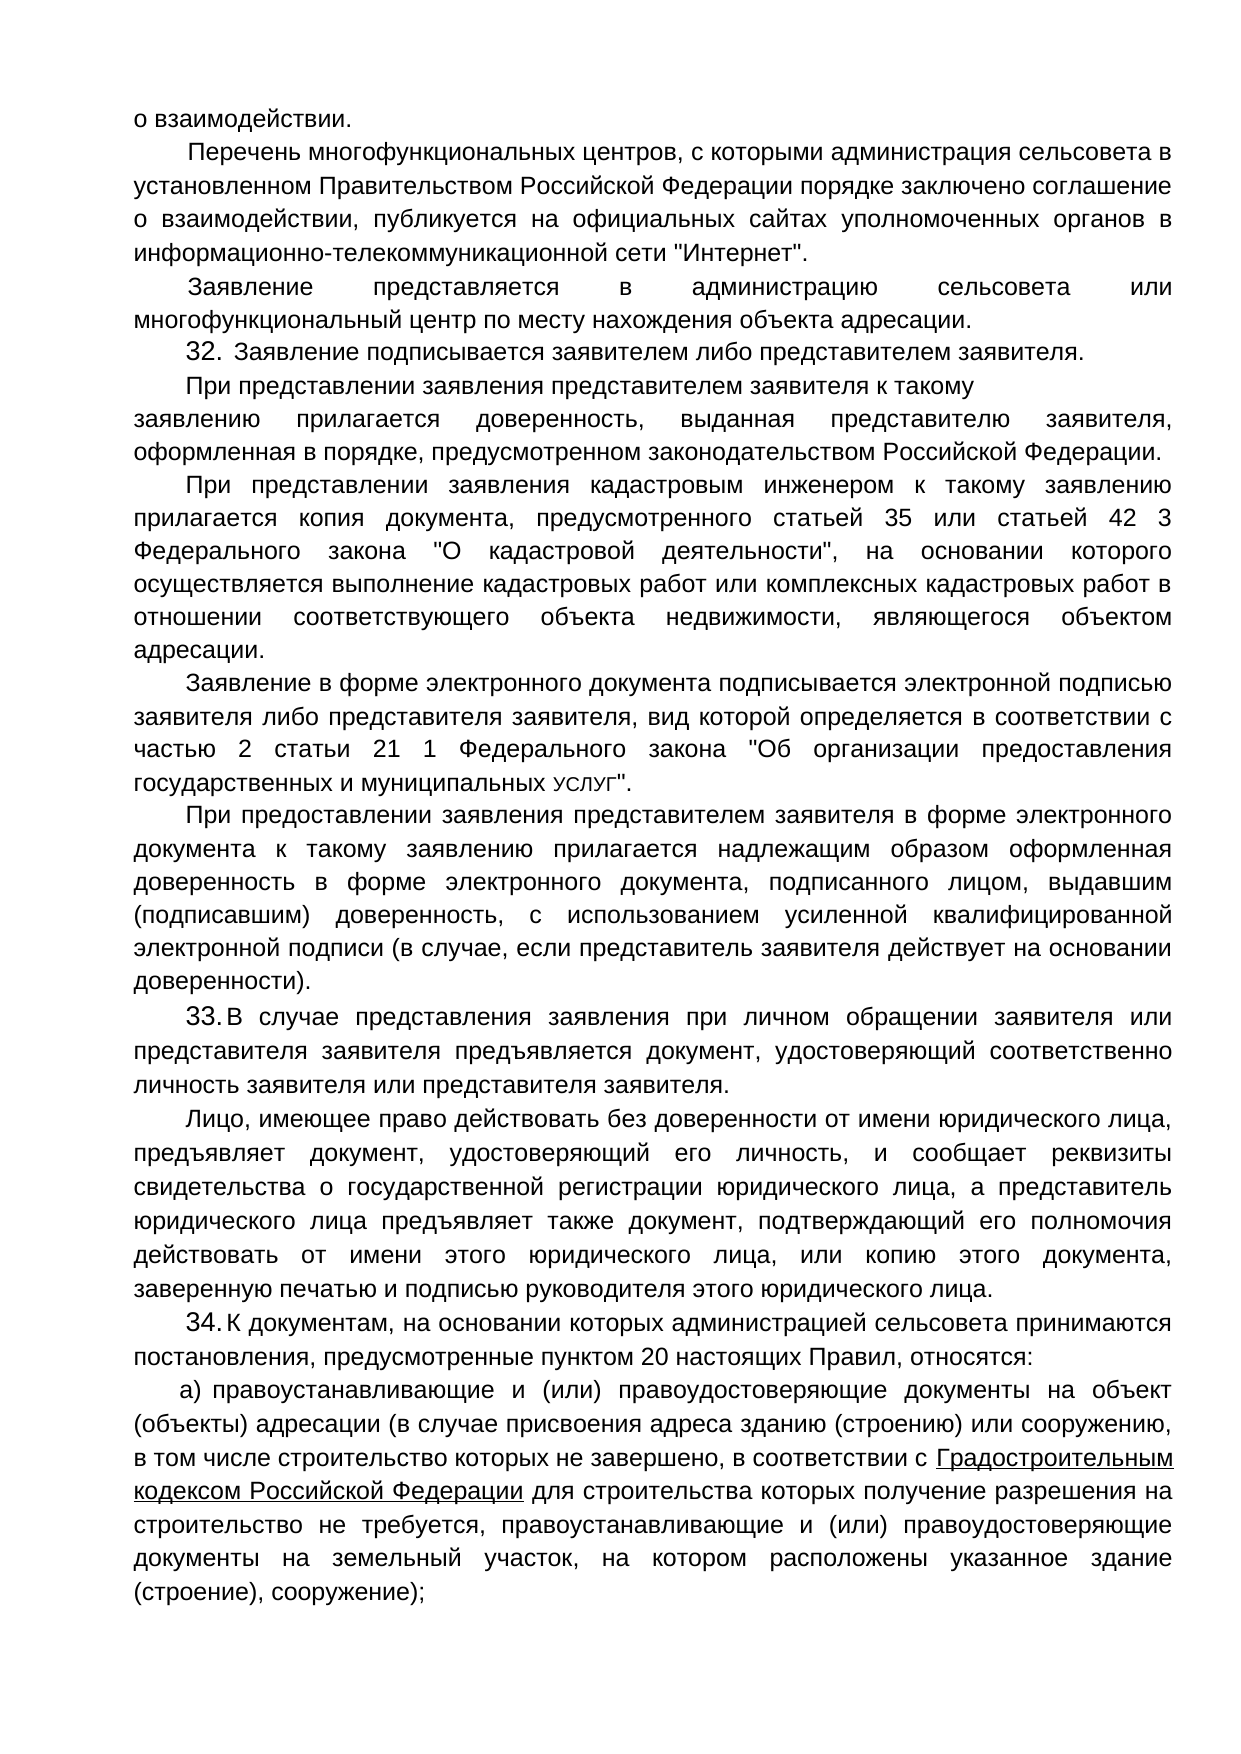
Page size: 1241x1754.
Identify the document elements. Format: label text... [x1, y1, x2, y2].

text Заявление в форме электронного документа подписывается электронной подписью заявителя либо представителя заявителя, вид которой определяется в соответствии с частью 2 статьи 21 1 Федерального закона "Об организации предоставления государственных и муниципальных услуг". [133, 668, 1173, 796]
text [133, 101, 1173, 134]
text При представлении заявления кадастровым инженером к такому заявлению прилагается копия документа, предусмотренного статьей 35 или статьей 42 3 Федерального закона "О кадастровой деятельности", на основании которого осуществляется выполнение кадастровых работ или комплексных кадастровых работ в отношении соответствующего объекта недвижимости, являющегося объектом адресации. [133, 470, 1173, 664]
list К документам, на основании которых администрацией сельсовета принимаются постановления, предусмотренные пунктом 20 настоящих Правил, относятся: [133, 1304, 1173, 1372]
text Лицо, имеющее право действовать без доверенности от имени юридического лица, предъявляет документ, удостоверяющий его личность, и сообщает реквизиты свидетельства о государственной регистрации юридического лица, а представитель юридического лица предъявляет также документ, подтверждающий его полномочия действовать от имени этого юридического лица, или копию этого документа, заверенную печатью и подписью руководителя этого юридического лица. [133, 1101, 1173, 1304]
text При предоставлении заявления представителем заявителя в форме электронного документа к такому заявлению прилагается надлежащим образом оформленная доверенность в форме электронного документа, подписанного лицом, выдавшим (подписавшим) доверенность, с использованием усиленной квалифицированной электронной подписи (в случае, если представитель заявителя действует на основании доверенности). [133, 801, 1173, 994]
list В случае представления заявления при личном обращении заявителя или представителя заявителя предъявляется документ, удостоверяющий соответственно личность заявителя или представителя заявителя. [133, 999, 1173, 1101]
text а) правоустанавливающие и (или) правоудостоверяющие документы на объект (объекты) адресации (в случае присвоения адреса зданию (строению) или сооружению, в том числе строительство которых не завершено, в соответствии с Градостроительным кодексом Российской Федерации для строительства которых получение разрешения на строительство не требуется, правоустанавливающие и (или) правоудостоверяющие документы на земельный участок, на котором расположены указанное здание (строение), сооружение); [133, 1372, 1173, 1607]
text заявлению прилагается доверенность, выданная представителю заявителя, оформленная в порядке, предусмотренном законодательством Российской Федерации. [133, 404, 1173, 466]
text При представлении заявления представителем заявителя к такому [133, 371, 1173, 400]
text Заявление представляется в администрацию сельсовета или многофункциональный центр по месту нахождения объекта адресации. [133, 268, 1173, 335]
list Заявление подписывается заявителем либо представителем заявителя. [133, 335, 1173, 367]
text Перечень многофункциональных центров, с которыми администрация сельсовета в установленном Правительством Российской Федерации порядке заключено соглашение о взаимодействии, публикуется на официальных сайтах уполномоченных органов в информационно-телекоммуникационной сети "Интернет". [133, 134, 1173, 268]
